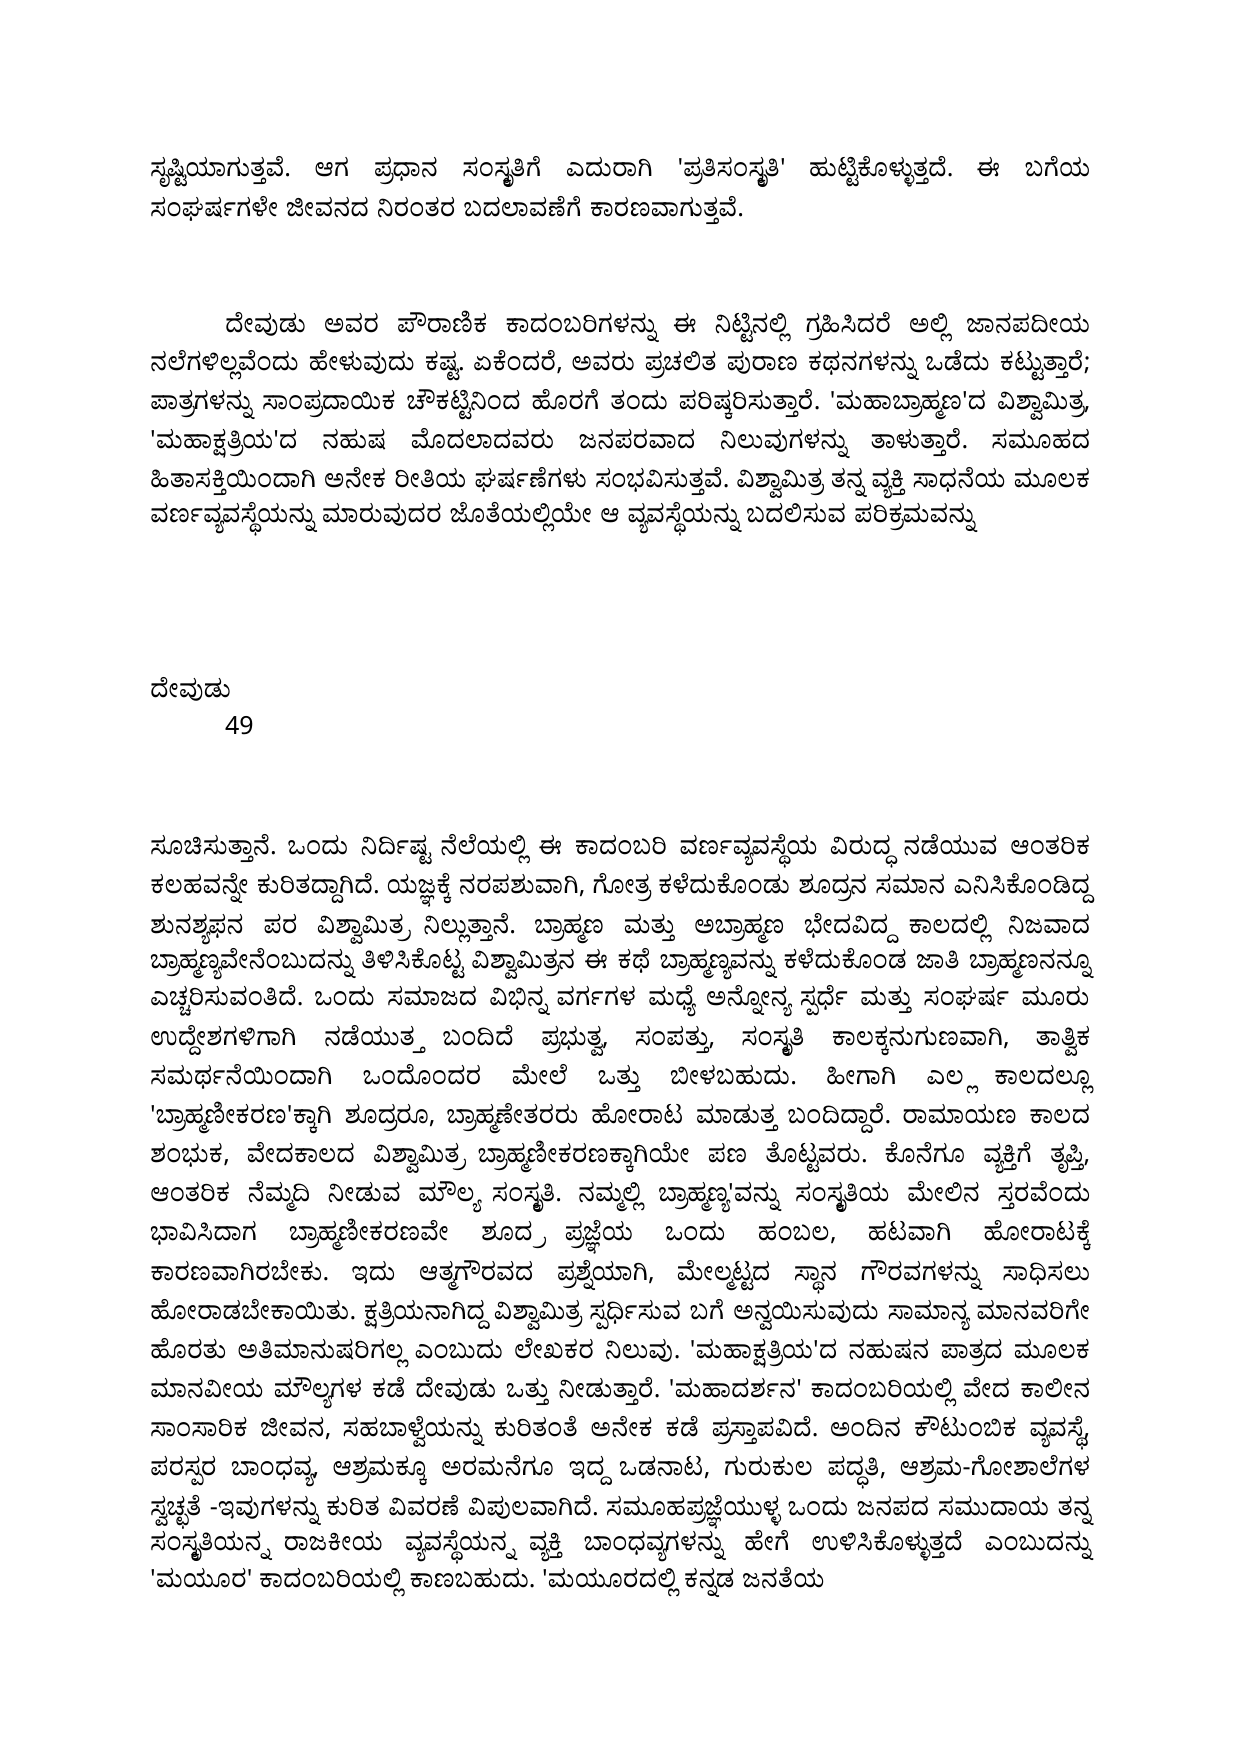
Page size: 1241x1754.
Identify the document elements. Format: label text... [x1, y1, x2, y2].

text ಸೂಚಿಸುತ್ತಾನೆ. ಒಂದು ನಿರ್ದಿಷ್ಟ ನೆಲೆಯಲ್ಲಿ ಈ ಕಾದಂಬರಿ ವರ್ಣವ್ಯವಸ್ಥೆಯ ವಿರುದ್ಧ ನಡೆಯುವ ಆಂತರಿಕ ಕಲಹವನ್ನೇ ಕುರಿತದ್ದಾಗಿದೆ. ಯಜ್ಞಕ್ಕೆ ನರಪಶುವಾಗಿ, ಗೋತ್ರ ಕಳೆದುಕೊಂಡು ಶೂದ್ರನ ಸಮಾನ ಎನಿಸಿಕೊಂಡಿದ್ದ ಶುನಶ್ಯಫನ ಪರ ವಿಶ್ವಾಮಿತ್ರ ನಿಲ್ಲುತ್ತಾನೆ. ಬ್ರಾಹ್ಮಣ ಮತ್ತು ಅಬ್ರಾಹ್ಮಣ ಭೇದವಿದ್ದ ಕಾಲದಲ್ಲಿ ನಿಜವಾದ ಬ್ರಾಹ್ಮಣ್ಯವೇನೆಂಬುದನ್ನು ತಿಳಿಸಿಕೊಟ್ಟ ವಿಶ್ವಾಮಿತ್ರನ ಈ ಕಥೆ ಬ್ರಾಹ್ಮಣ್ಯವನ್ನು ಕಳೆದುಕೊಂಡ ಜಾತಿ ಬ್ರಾಹ್ಮಣನನ್ನೂ ಎಚ್ಚರಿಸುವಂತಿದೆ. ಒಂದು ಸಮಾಜದ ವಿಭಿನ್ನ ವರ್ಗಗಳ ಮಧ್ಯೆ ಅನ್ನೋನ್ಯ ಸ್ಪರ್ಧೆ ಮತ್ತು ಸಂಘರ್ಷ ಮೂರು ಉದ್ದೇಶಗಳಿಗಾಗಿ ನಡೆಯುತ್ತ ಬಂದಿದೆ ಪ್ರಭುತ್ವ, ಸಂಪತ್ತು, ಸಂಸ್ಕೃತಿ ಕಾಲಕ್ಕನುಗುಣವಾಗಿ, ತಾತ್ವಿಕ ಸಮರ್ಥನೆಯಿಂದಾಗಿ ಒಂದೊಂದರ ಮೇಲೆ ಒತ್ತು ಬೀಳಬಹುದು. ಹೀಗಾಗಿ ಎಲ್ಲ ಕಾಲದಲ್ಲೂ 'ಬ್ರಾಹ್ಮಣೀಕರಣ'ಕ್ಕಾಗಿ ಶೂದ್ರರೂ, ಬ್ರಾಹ್ಮಣೇತರರು ಹೋರಾಟ ಮಾಡುತ್ತ ಬಂದಿದ್ದಾರೆ. ರಾಮಾಯಣ ಕಾಲದ ಶಂಭುಕ, ವೇದಕಾಲದ ವಿಶ್ವಾಮಿತ್ರ ಬ್ರಾಹ್ಮಣೀಕರಣಕ್ಕಾಗಿಯೇ ಪಣ ತೊಟ್ಟವರು. ಕೊನೆಗೂ ವ್ಯಕ್ತಿಗೆ ತೃಪ್ತಿ, ಆಂತರಿಕ ನೆಮ್ಮದಿ ನೀಡುವ ಮೌಲ್ಯ ಸಂಸ್ಕೃತಿ. ನಮ್ಮಲ್ಲಿ ಬ್ರಾಹ್ಮಣ್ಯ'ವನ್ನು ಸಂಸ್ಕೃತಿಯ ಮೇಲಿನ ಸ್ತರವೆಂದು ಭಾವಿಸಿದಾಗ ಬ್ರಾಹ್ಮಣೀಕರಣವೇ ಶೂದ್ರ ಪ್ರಜ್ಞೆಯ ಒಂದು ಹಂಬಲ, ಹಟವಾಗಿ ಹೋರಾಟಕ್ಕೆ ಕಾರಣವಾಗಿರಬೇಕು. ಇದು ಆತ್ಮಗೌರವದ ಪ್ರಶ್ನೆಯಾಗಿ, ಮೇಲ್ಮಟ್ಟದ ಸ್ಥಾನ ಗೌರವಗಳನ್ನು ಸಾಧಿಸಲು ಹೋರಾಡಬೇಕಾಯಿತು. ಕ್ಷತ್ರಿಯನಾಗಿದ್ದ ವಿಶ್ವಾಮಿತ್ರ ಸ್ಪರ್ಧಿಸುವ ಬಗೆ ಅನ್ವಯಿಸುವುದು ಸಾಮಾನ್ಯ ಮಾನವರಿಗೇ ಹೊರತು ಅತಿಮಾನುಷರಿಗಲ್ಲ ಎಂಬುದು ಲೇಖಕರ ನಿಲುವು. 'ಮಹಾಕ್ಷತ್ರಿಯ'ದ ನಹುಷನ ಪಾತ್ರದ ಮೂಲಕ ಮಾನವೀಯ ಮೌಲ್ಯಗಳ ಕಡೆ ದೇವುಡು ಒತ್ತು ನೀಡುತ್ತಾರೆ. 'ಮಹಾದರ್ಶನ' ಕಾದಂಬರಿಯಲ್ಲಿ ವೇದ ಕಾಲೀನ ಸಾಂಸಾರಿಕ ಜೀವನ, ಸಹಬಾಳ್ವೆಯನ್ನು ಕುರಿತಂತೆ ಅನೇಕ ಕಡೆ ಪ್ರಸ್ತಾಪವಿದೆ. ಅಂದಿನ ಕೌಟುಂಬಿಕ ವ್ಯವಸ್ಥೆ, ಪರಸ್ಪರ ಬಾಂಧವ್ಯ, ಆಶ್ರಮಕ್ಕೂ ಅರಮನೆಗೂ ಇದ್ದ ಒಡನಾಟ, ಗುರುಕುಲ ಪದ್ಧತಿ, ಆಶ್ರಮ-ಗೋಶಾಲೆಗಳ ಸ್ವಚ್ಛತೆ -ಇವುಗಳನ್ನು ಕುರಿತ ವಿವರಣೆ ವಿಪುಲವಾಗಿದೆ. ಸಮೂಹಪ್ರಜ್ಞೆಯುಳ್ಳ ಒಂದು ಜನಪದ ಸಮುದಾಯ ತನ್ನ ಸಂಸ್ಕೃತಿಯನ್ನ ರಾಜಕೀಯ ವ್ಯವಸ್ಥೆಯನ್ನ ವ್ಯಕ್ತಿ ಬಾಂಧವ್ಯಗಳನ್ನು ಹೇಗೆ ಉಳಿಸಿಕೊಳ್ಳುತ್ತದೆ ಎಂಬುದನ್ನು 'ಮಯೂರ' ಕಾದಂಬರಿಯಲ್ಲಿ ಕಾಣಬಹುದು. 'ಮಯೂರದಲ್ಲಿ ಕನ್ನಡ ಜನತೆಯ [150, 828, 1090, 1595]
text ದೇವುಡು 49 [150, 674, 1090, 742]
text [150, 150, 1090, 223]
text ದೇವುಡು ಅವರ ಪೌರಾಣಿಕ ಕಾದಂಬರಿಗಳನ್ನು ಈ ನಿಟ್ಟಿನಲ್ಲಿ ಗ್ರಹಿಸಿದರೆ ಅಲ್ಲಿ ಜಾನಪದೀಯ ನಲೆಗಳಿಲ್ಲವೆಂದು ಹೇಳುವುದು ಕಷ್ಟ. ಏಕೆಂದರೆ, ಅವರು ಪ್ರಚಲಿತ ಪುರಾಣ ಕಥನಗಳನ್ನು ಒಡೆದು ಕಟ್ಟುತ್ತಾರೆ; ಪಾತ್ರಗಳನ್ನು ಸಾಂಪ್ರದಾಯಿಕ ಚೌಕಟ್ಟಿನಿಂದ ಹೊರಗೆ ತಂದು ಪರಿಷ್ಕರಿಸುತ್ತಾರೆ. 'ಮಹಾಬ್ರಾಹ್ಮಣ'ದ ವಿಶ್ವಾಮಿತ್ರ, 'ಮಹಾಕ್ಷತ್ರಿಯ'ದ ನಹುಷ ಮೊದಲಾದವರು ಜನಪರವಾದ ನಿಲುವುಗಳನ್ನು ತಾಳುತ್ತಾರೆ. ಸಮೂಹದ ಹಿತಾಸಕ್ತಿಯಿಂದಾಗಿ ಅನೇಕ ರೀತಿಯ ಘರ್ಷಣೆಗಳು ಸಂಭವಿಸುತ್ತವೆ. ವಿಶ್ವಾಮಿತ್ರ ತನ್ನ ವ್ಯಕ್ತಿ ಸಾಧನೆಯ ಮೂಲಕ ವರ್ಣವ್ಯವಸ್ಥೆಯನ್ನು ಮಾರುವುದರ ಜೊತೆಯಲ್ಲಿಯೇ ಆ ವ್ಯವಸ್ಥೆಯನ್ನು ಬದಲಿಸುವ ಪರಿಕ್ರಮವನ್ನು [150, 309, 1090, 528]
